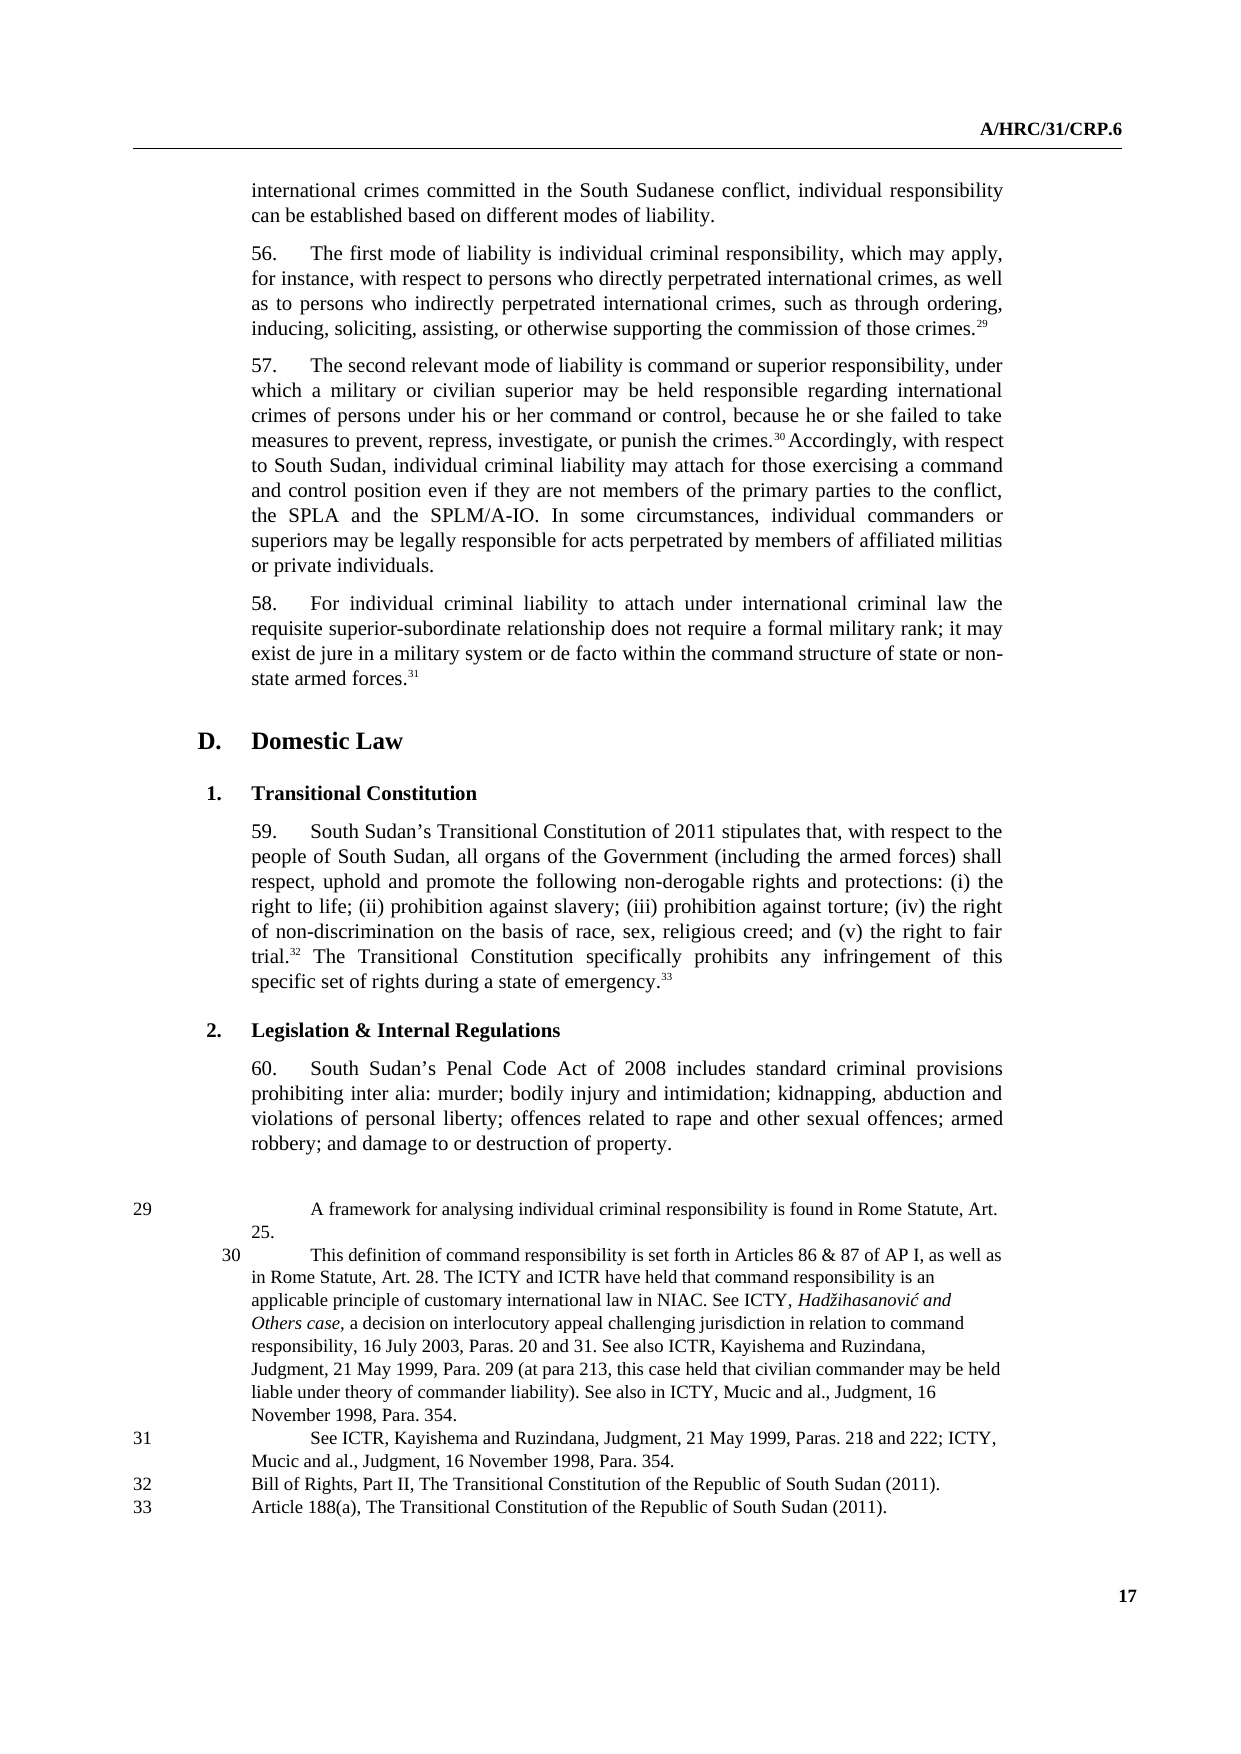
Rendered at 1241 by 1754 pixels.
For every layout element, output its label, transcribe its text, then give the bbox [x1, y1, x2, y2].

text 1. Transitional Constitution [133, 780, 1004, 805]
text 2. Legislation & Internal Regulations [133, 1018, 1004, 1043]
list For individual criminal liability to attach under international criminal law the requisite superior-subordinate relationship does not require a formal military rank; it may exist de jure in a military system or de facto within the command structure of state or non-state armed forces. [251, 590, 1004, 690]
text D. Domestic Law [133, 727, 1004, 755]
list South Sudan’s Transitional Constitution of 2011 stipulates that, with respect to the people of South Sudan, all organs of the Government (including the armed forces) shall respect, uphold and promote the following non-derogable rights and protections: (i) the right to life; (ii) prohibition against slavery; (iii) prohibition against torture; (iv) the right of non-discrimination on the basis of race, sex, religious creed; and (v) the right to fair trial. The Transitional Constitution specifically prohibits any infringement of this specific set of rights during a state of emergency. [251, 818, 1004, 993]
list As a matter of international law as reflected in the jurisprudence of international criminal tribunals and under the Rome Statute of the International Criminal Court (ICC Statute), individual criminal responsibility may attach not only to those who (in)directly perpetrate international crimes but also, in certain situations, to military and civilian superiors who are (otherwise) responsible for international crimes. With respect to alleged international crimes committed in the South Sudanese conflict, individual responsibility can be established based on different modes of liability. [251, 177, 1004, 227]
list South Sudan’s Penal Code Act of 2008 includes standard criminal provisions prohibiting inter alia: murder; bodily injury and intimidation; kidnapping, abduction and violations of personal liberty; offences related to rape and other sexual offences; armed robbery; and damage to or destruction of property. [251, 1055, 1004, 1155]
list The first mode of liability is individual criminal responsibility, which may apply, for instance, with respect to persons who directly perpetrated international crimes, as well as to persons who indirectly perpetrated international crimes, such as through ordering, inducing, soliciting, assisting, or otherwise supporting the commission of those crimes. [251, 240, 1004, 340]
list The second relevant mode of liability is command or superior responsibility, under which a military or civilian superior may be held responsible regarding international crimes of persons under his or her command or control, because he or she failed to take measures to prevent, repress, investigate, or punish the crimes. Accordingly, with respect to South Sudan, individual criminal liability may attach for those exercising a command and control position even if they are not members of the primary parties to the conflict, the SPLA and the SPLM/A-IO. In some circumstances, individual commanders or superiors may be legally responsible for acts perpetrated by members of affiliated militias or private individuals. [251, 352, 1004, 577]
